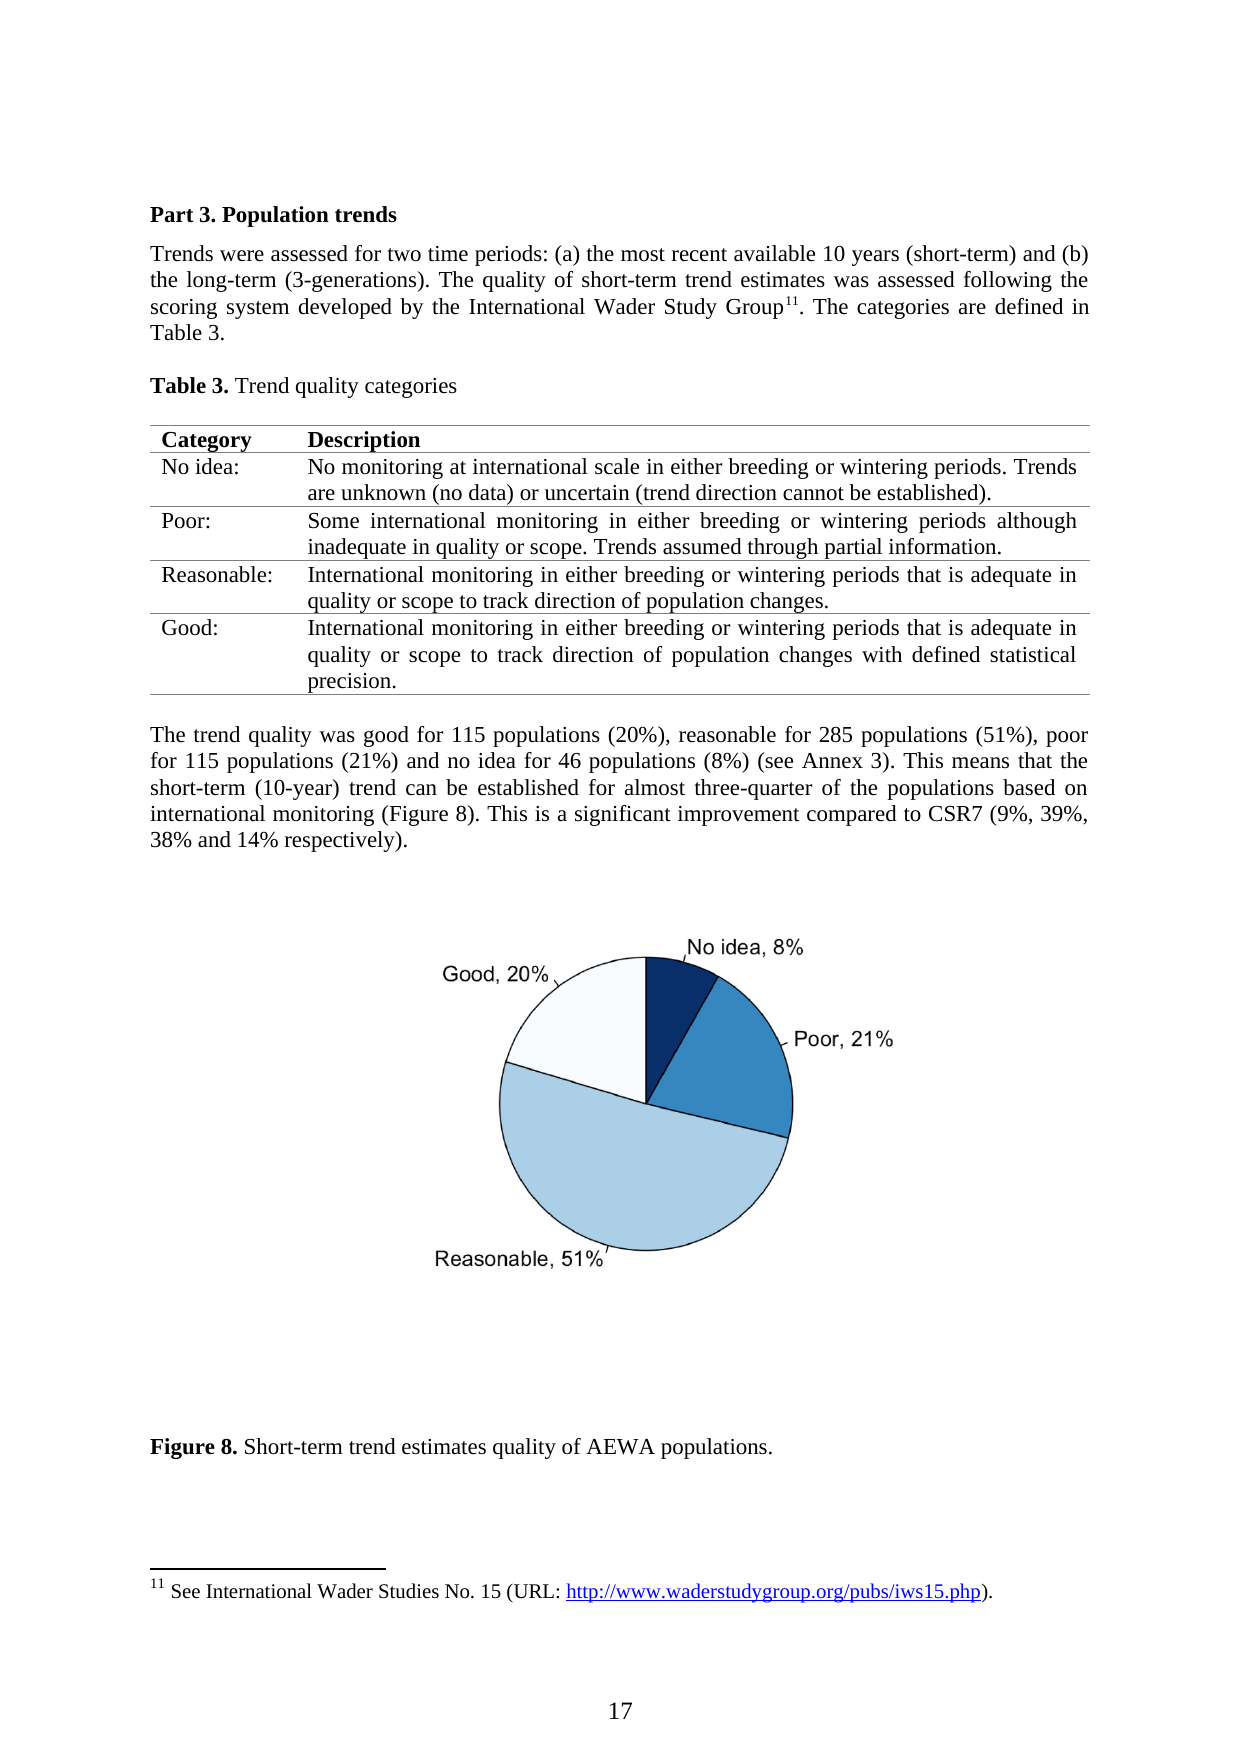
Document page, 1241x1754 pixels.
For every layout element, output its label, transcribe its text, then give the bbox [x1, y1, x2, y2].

table_cell Poor: [150, 507, 296, 559]
text Trends were assessed for two time periods: (a) the most recent available 10 years (short-term) and (b) the long-term (3-generations). The quality of short-term trend estimates was assessed following the scoring system developed by the International Wader Study Group. The categories are defined in Table 3. [150, 240, 1090, 346]
table_cell Reasonable: [150, 561, 296, 613]
table_cell No monitoring at international scale in either breeding or wintering periods. Trends are unknown (no data) or uncertain (trend direction cannot be established). [296, 453, 1089, 506]
table_cell International monitoring in either breeding or wintering periods that is adequate in quality or scope to track direction of population changes with defined statistical precision. [296, 614, 1089, 693]
table_cell Some international monitoring in either breeding or wintering periods although inadequate in quality or scope. Trends assumed through partial information. [296, 507, 1089, 559]
table_header Category [150, 426, 296, 452]
text Table 3. Trend quality categories [150, 372, 1090, 398]
text Figure 8. Short-term trend estimates quality of AEWA populations. [150, 1433, 1090, 1459]
table_header Description [296, 426, 1089, 452]
subtitle Part 3. Population trends [150, 201, 1090, 228]
text The trend quality was good for 115 populations (20%), reasonable for 285 populations (51%), poor for 115 populations (21%) and no idea for 46 populations (8%) (see Annex 3). This means that the short-term (10-year) trend can be established for almost three-quarter of the populations based on international monitoring (Figure 8). This is a significant improvement compared to CSR7 (9%, 39%, 38% and 14% respectively). [150, 721, 1090, 852]
table_cell Good: [150, 614, 296, 693]
table_cell No idea: [150, 453, 296, 506]
picture [150, 852, 1090, 1433]
table_cell International monitoring in either breeding or wintering periods that is adequate in quality or scope to track direction of population changes. [296, 561, 1089, 613]
